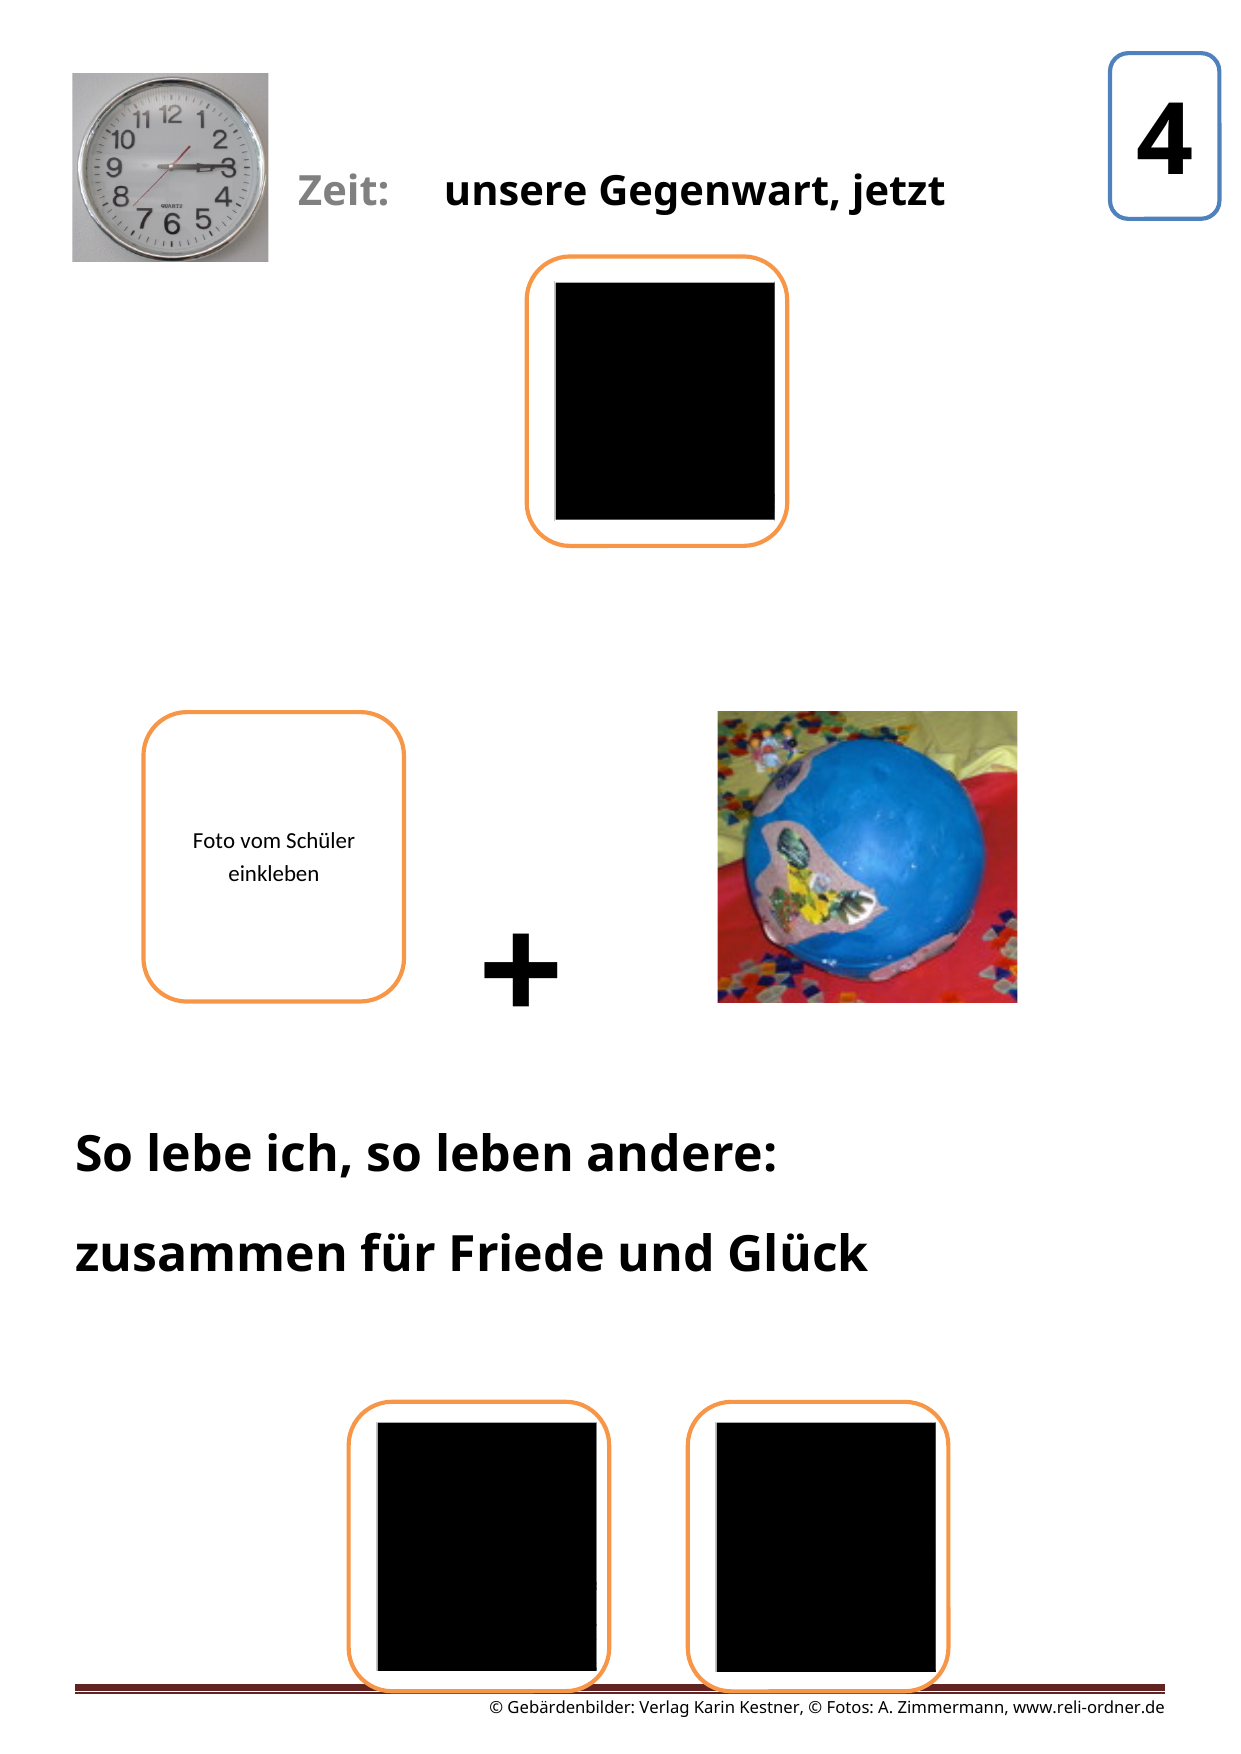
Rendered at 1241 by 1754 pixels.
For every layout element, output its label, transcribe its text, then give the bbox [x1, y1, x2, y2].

picture [71, 73, 271, 266]
text So lebe ich, so leben andere: [75, 1118, 1165, 1187]
text Zeit: unsere Gegenwart, jetzt [271, 161, 1116, 218]
text zusammen für Friede und Glück [75, 1218, 1165, 1286]
picture [717, 711, 1020, 1007]
text + [75, 863, 1165, 1067]
